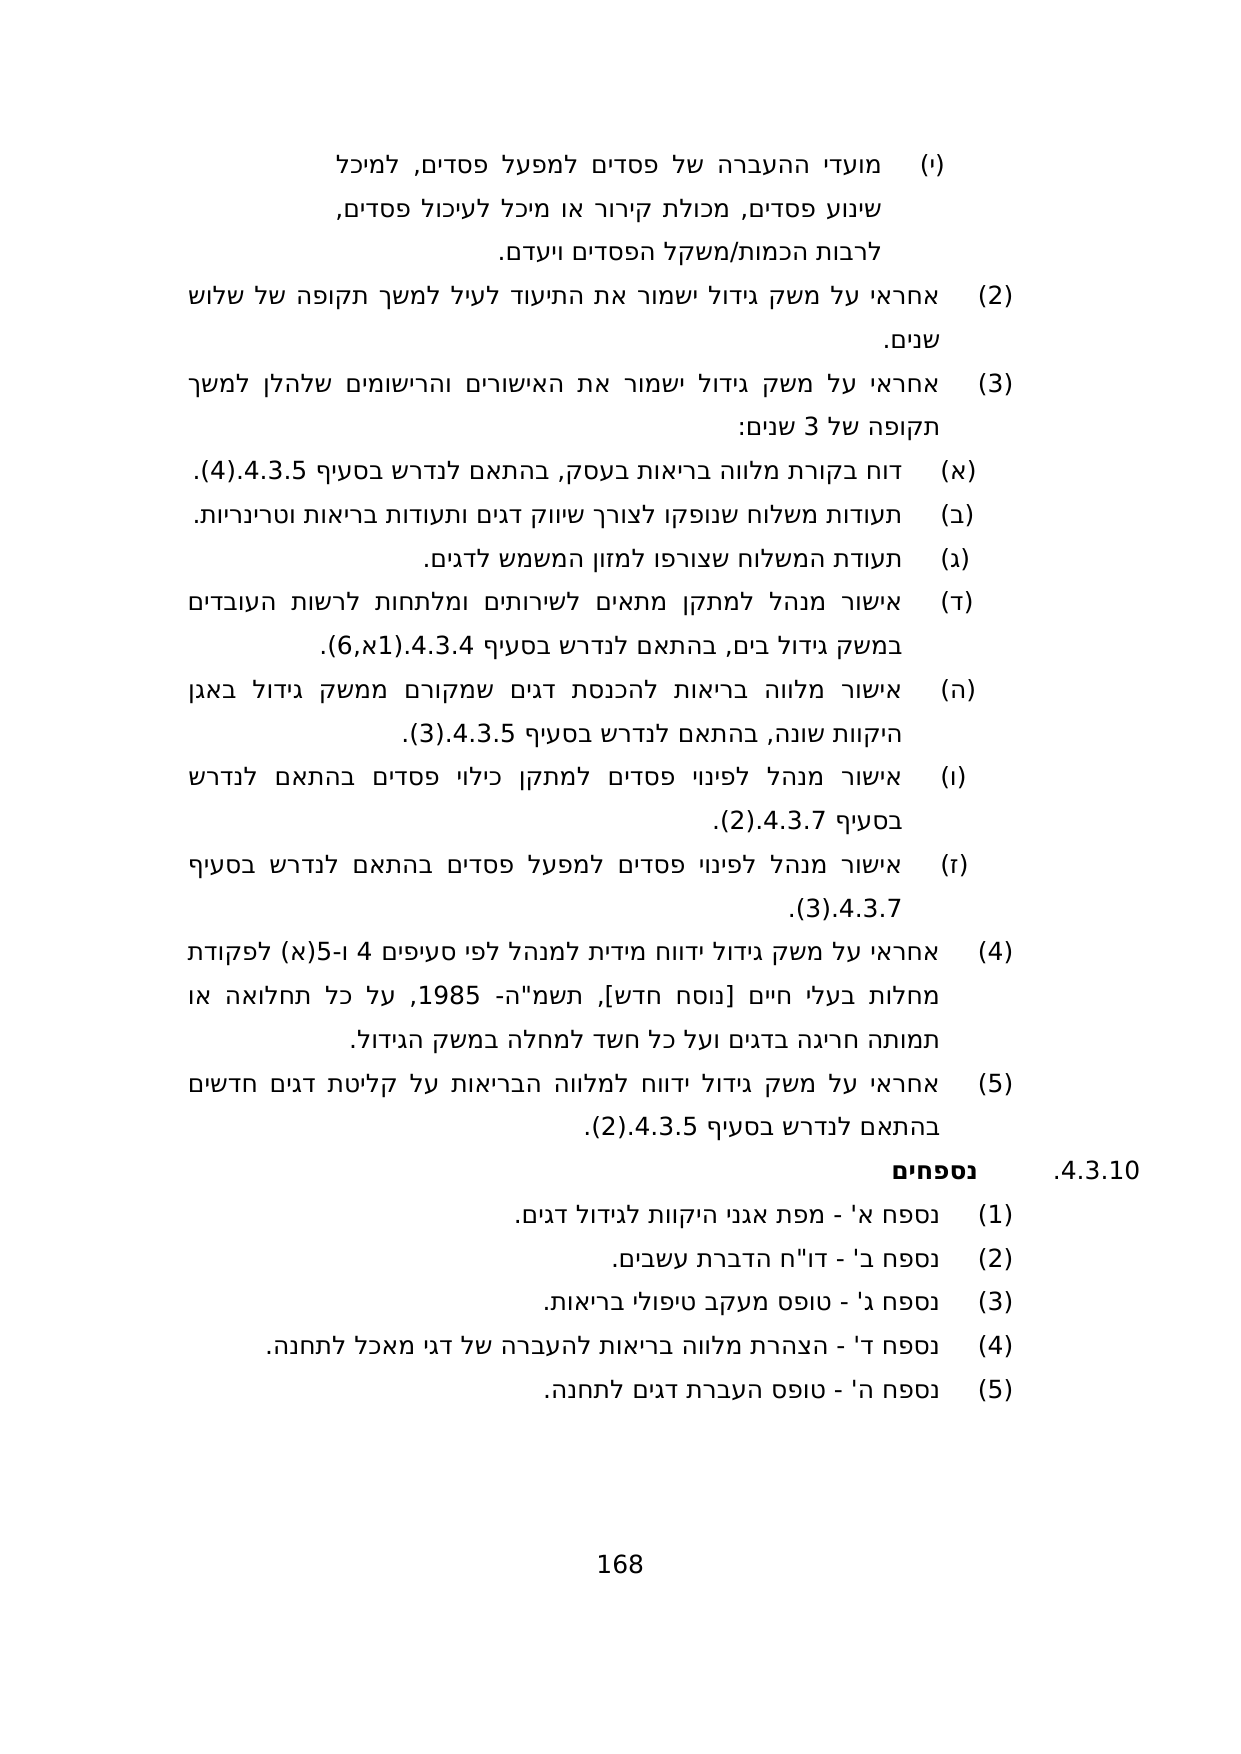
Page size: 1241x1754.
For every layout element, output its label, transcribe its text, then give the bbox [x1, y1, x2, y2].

list אחראי על משק גידול ישמור את התיעוד לעיל למשך תקופה של שלוש שנים. [187, 281, 978, 354]
list נספח א' - מפת אגני היקוות לגידול דגים. [187, 1200, 978, 1229]
list נספח ה' - טופס העברת דגים לתחנה. [187, 1375, 978, 1404]
list תעודות משלוח שנופקו לצורך שיווק דגים ותעודות בריאות וטרינריות. [187, 500, 940, 529]
list אישור מנהל למתקן מתאים לשירותים ומלתחות לרשות העובדים במשק גידול בים, בהתאם לנדרש בסעיף 4.3.4.(1א,6). [187, 587, 940, 660]
list דוח בקורת מלווה בריאות בעסק, בהתאם לנדרש בסעיף 4.3.5.(4). [187, 456, 940, 485]
list אחראי על משק גידול ישמור את האישורים והרישומים שלהלן למשך תקופה של 3 שנים: [187, 369, 978, 442]
list נספח ד' - הצהרת מלווה בריאות להעברה של דגי מאכל לתחנה. [187, 1331, 978, 1360]
list אישור מלווה בריאות להכנסת דגים שמקורם ממשק גידול באגן היקוות שונה, בהתאם לנדרש בסעיף 4.3.5.(3). [187, 675, 940, 748]
list אחראי על משק גידול ידווח למלווה הבריאות על קליטת דגים חדשים בהתאם לנדרש בסעיף 4.3.5.(2). [187, 1069, 978, 1142]
list אישור מנהל לפינוי פסדים למתקן כילוי פסדים בהתאם לנדרש בסעיף 4.3.7.(2). [187, 762, 940, 835]
list נספח ג' - טופס מעקב טיפולי בריאות. [187, 1287, 978, 1317]
list אחראי על משק גידול ידווח מידית למנהל לפי סעיפים 4 ו-5(א) לפקודת מחלות בעלי חיים [נוסח חדש], תשמ"ה- 1985, על כל תחלואה או תמותה חריגה בדגים ועל כל חשד למחלה במשק הגידול. [187, 937, 978, 1054]
list תעודת המשלוח שצורפו למזון המשמש לדגים. [187, 544, 940, 573]
list נספח ב' - דו"ח הדברת עשבים. [187, 1244, 978, 1273]
list מועדי ההעברה של פסדים למפעל פסדים, למיכל שינוע פסדים, מכולת קירור או מיכל לעיכול פסדים, לרבות הכמות/משקל הפסדים ויעדם. [335, 150, 920, 267]
list אישור מנהל לפינוי פסדים למפעל פסדים בהתאם לנדרש בסעיף 4.3.7.(3). [187, 850, 940, 923]
list נספחים [187, 1156, 1053, 1185]
